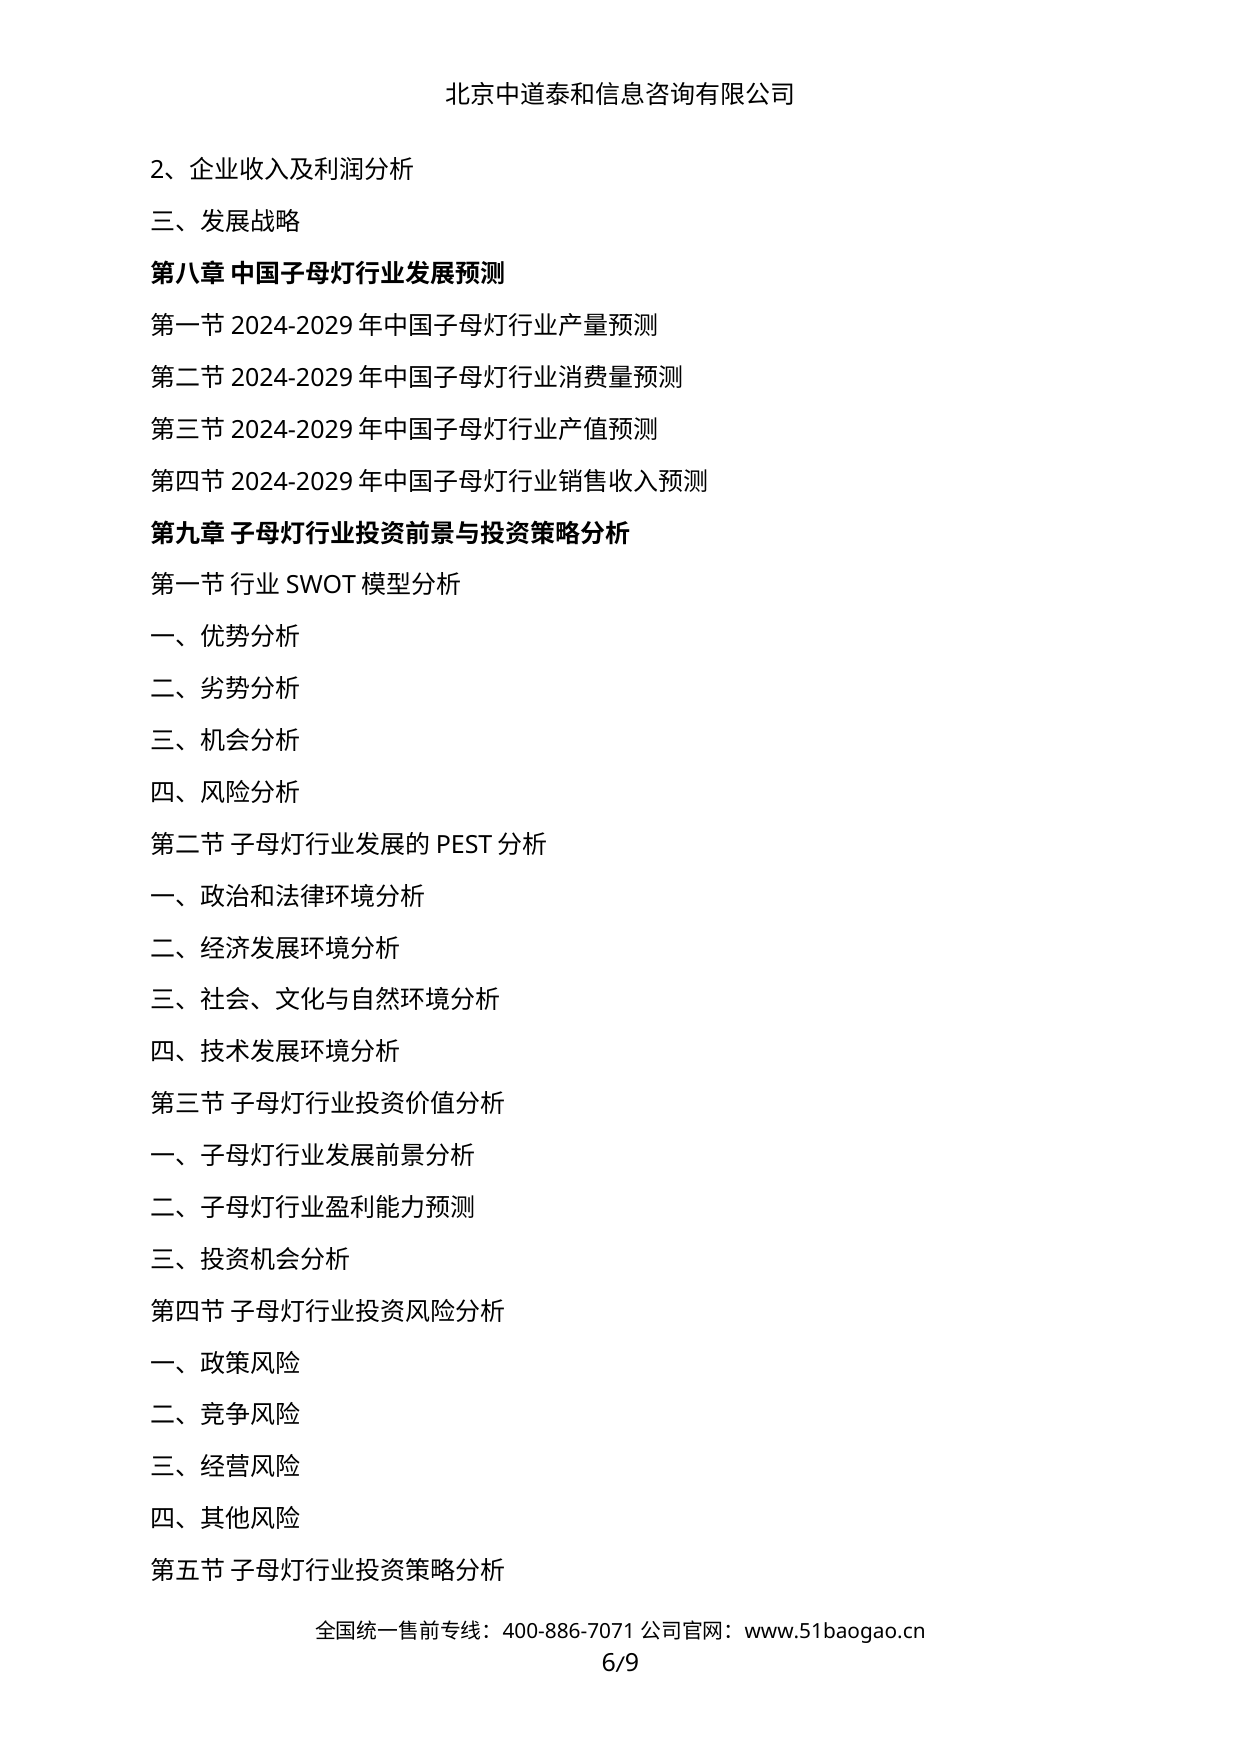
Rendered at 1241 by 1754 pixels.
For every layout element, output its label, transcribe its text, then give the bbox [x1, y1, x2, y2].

text 四、其他风险 [150, 1499, 1090, 1535]
text 第九章 子母灯行业投资前景与投资策略分析 [150, 513, 1090, 549]
text 第四节 2024-2029年中国子母灯行业销售收入预测 [150, 461, 1090, 497]
text 第一节 2024-2029年中国子母灯行业产量预测 [150, 306, 1090, 342]
text 第五节 子母灯行业投资策略分析 [150, 1551, 1090, 1587]
text 第三节 2024-2029年中国子母灯行业产值预测 [150, 409, 1090, 446]
text 第二节 子母灯行业发展的PEST分析 [150, 824, 1090, 861]
text 二、子母灯行业盈利能力预测 [150, 1187, 1090, 1224]
text 二、经济发展环境分析 [150, 928, 1090, 964]
text 一、政策风险 [150, 1343, 1090, 1379]
text 三、社会、文化与自然环境分析 [150, 980, 1090, 1016]
text 2、企业收入及利润分析 [150, 150, 1090, 186]
text 三、经营风险 [150, 1447, 1090, 1483]
text 第四节 子母灯行业投资风险分析 [150, 1291, 1090, 1327]
text 三、发展战略 [150, 202, 1090, 238]
text 三、机会分析 [150, 721, 1090, 757]
text 四、技术发展环境分析 [150, 1032, 1090, 1068]
text 二、竞争风险 [150, 1395, 1090, 1431]
text 一、政治和法律环境分析 [150, 876, 1090, 912]
text 一、优势分析 [150, 617, 1090, 653]
text 第二节 2024-2029年中国子母灯行业消费量预测 [150, 357, 1090, 394]
text 第一节 行业SWOT模型分析 [150, 565, 1090, 601]
text 三、投资机会分析 [150, 1239, 1090, 1276]
text 第三节 子母灯行业投资价值分析 [150, 1084, 1090, 1120]
text 第八章 中国子母灯行业发展预测 [150, 254, 1090, 290]
text 四、风险分析 [150, 772, 1090, 809]
text 一、子母灯行业发展前景分析 [150, 1136, 1090, 1172]
text 二、劣势分析 [150, 669, 1090, 705]
